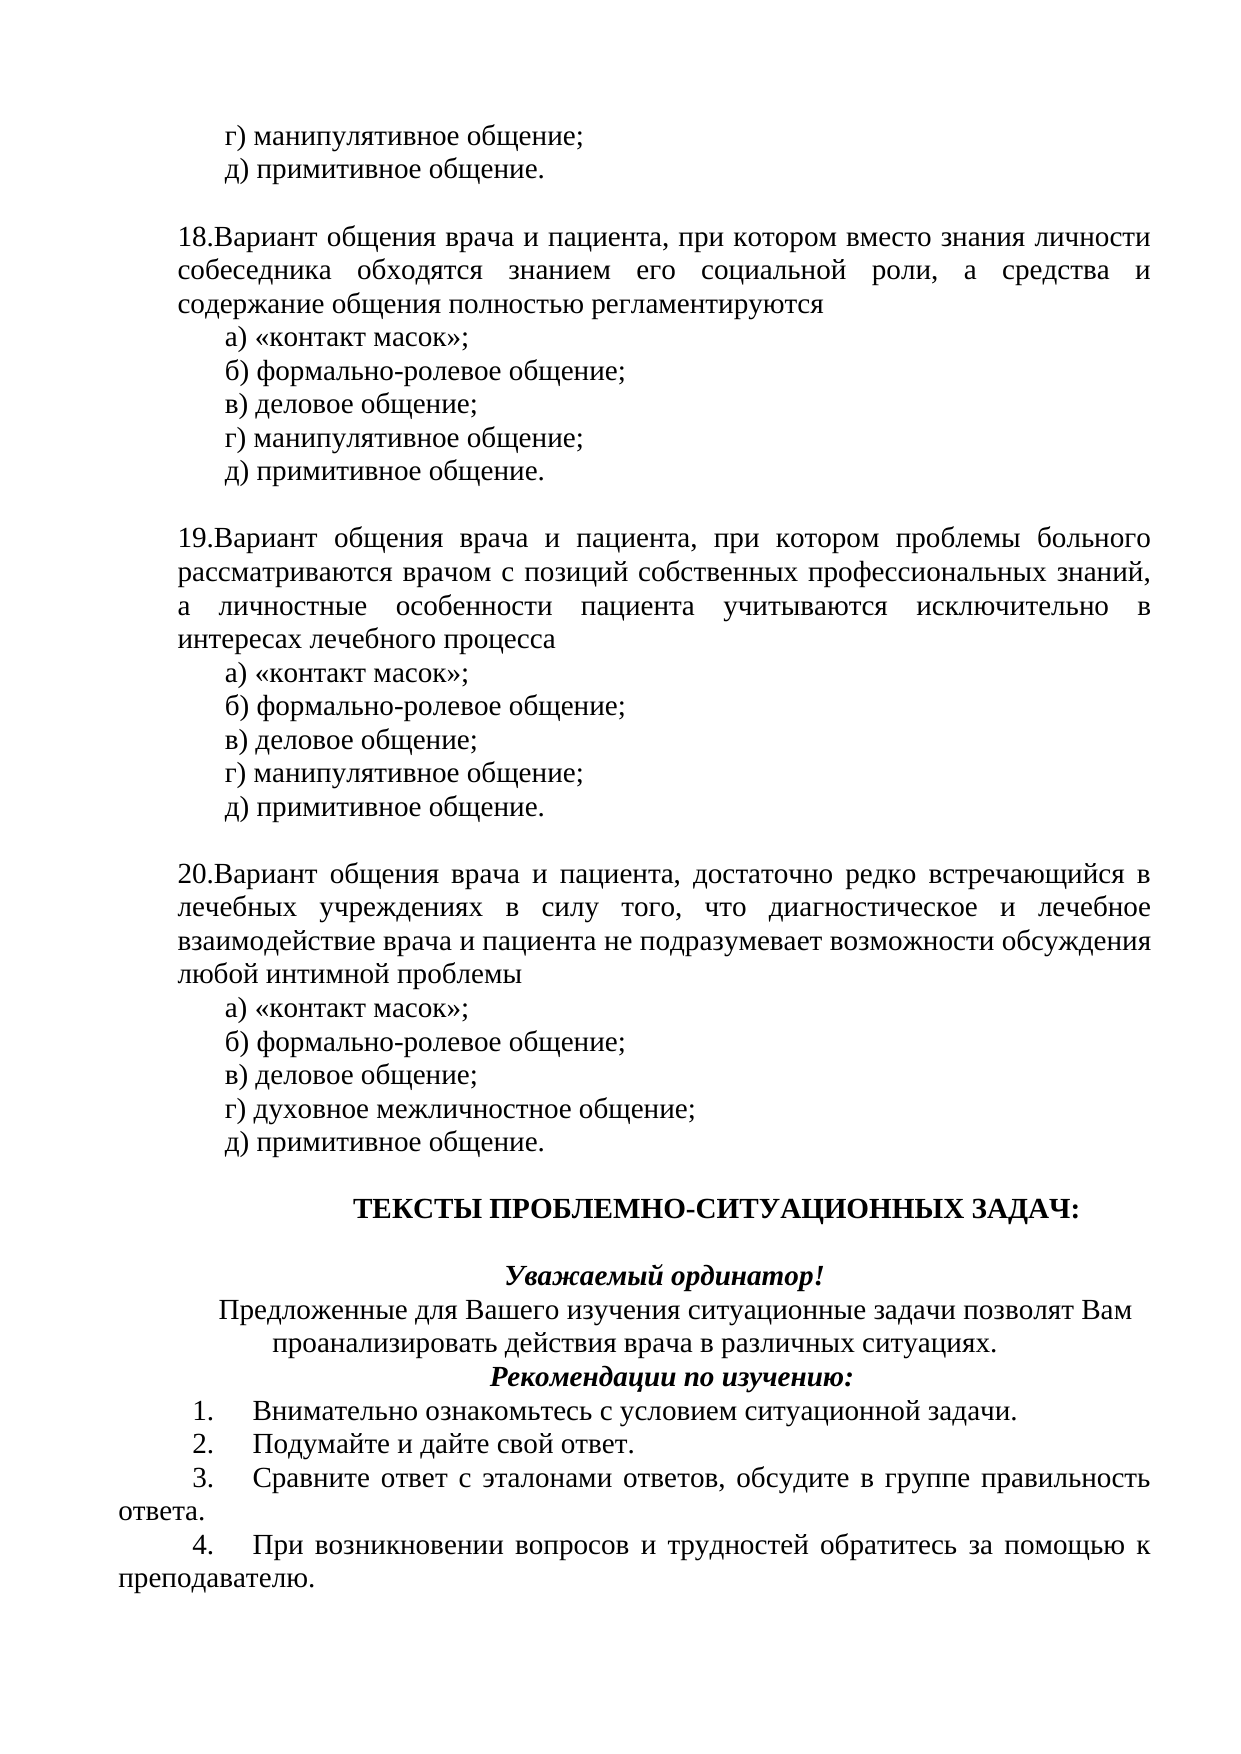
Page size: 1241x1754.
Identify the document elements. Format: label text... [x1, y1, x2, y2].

text г) манипулятивное общение; [224, 118, 1152, 152]
list Подумайте и дайте свой ответ. [118, 1426, 1152, 1460]
text б) формально-ролевое общение; [224, 688, 1152, 722]
text д) примитивное общение. [224, 453, 1152, 487]
text 18.Вариант общения врача и пациента, при котором вместо знания личности собеседника обходятся знанием его социальной роли, а средства и содержание общения полностью регламентируются [177, 219, 1152, 319]
text в) деловое общение; [224, 1057, 1152, 1091]
text в) деловое общение; [224, 386, 1152, 420]
text в) деловое общение; [224, 722, 1152, 755]
list Внимательно ознакомьтесь с условием ситуационной задачи. [118, 1393, 1152, 1426]
text б) формально-ролевое общение; [224, 353, 1152, 386]
text а) «контакт масок»; [224, 990, 1152, 1024]
text 19.Вариант общения врача и пациента, при котором проблемы больного рассматриваются врачом с позиций собственных профессиональных знаний, а личностные особенности пациента учитываются исключительно в интересах лечебного процесса [177, 521, 1152, 655]
text Предложенные для Вашего изучения ситуационные задачи позволят Вам проанализировать действия врача в различных ситуациях. [118, 1292, 1152, 1359]
text г) духовное межличностное общение; [224, 1091, 1152, 1124]
text б) формально-ролевое общение; [224, 1024, 1152, 1057]
text д) примитивное общение. [224, 1124, 1152, 1158]
text а) «контакт масок»; [224, 655, 1152, 688]
text ТЕКСТЫ ПРОБЛЕМНО-СИТУАЦИОННЫХ ЗАДАЧ: [252, 1191, 1181, 1225]
text 20.Вариант общения врача и пациента, достаточно редко встречающийся в лечебных учреждениях в силу того, что диагностическое и лечебное взаимодействие врача и пациента не подразумевает возможности обсуждения любой интимной проблемы [177, 856, 1152, 990]
text а) «контакт масок»; [224, 319, 1152, 353]
text д) примитивное общение. [224, 789, 1152, 822]
text г) манипулятивное общение; [224, 420, 1152, 453]
text Рекомендации по изучению: [118, 1359, 1152, 1393]
text д) примитивное общение. [224, 152, 1152, 185]
list Сравните ответ с эталонами ответов, обсудите в группе правильность ответа. [118, 1460, 1152, 1527]
list При возникновении вопросов и трудностей обратитесь за помощью к преподавателю. [118, 1527, 1152, 1594]
text г) манипулятивное общение; [224, 755, 1152, 789]
text Уважаемый ординатор! [177, 1258, 1152, 1292]
